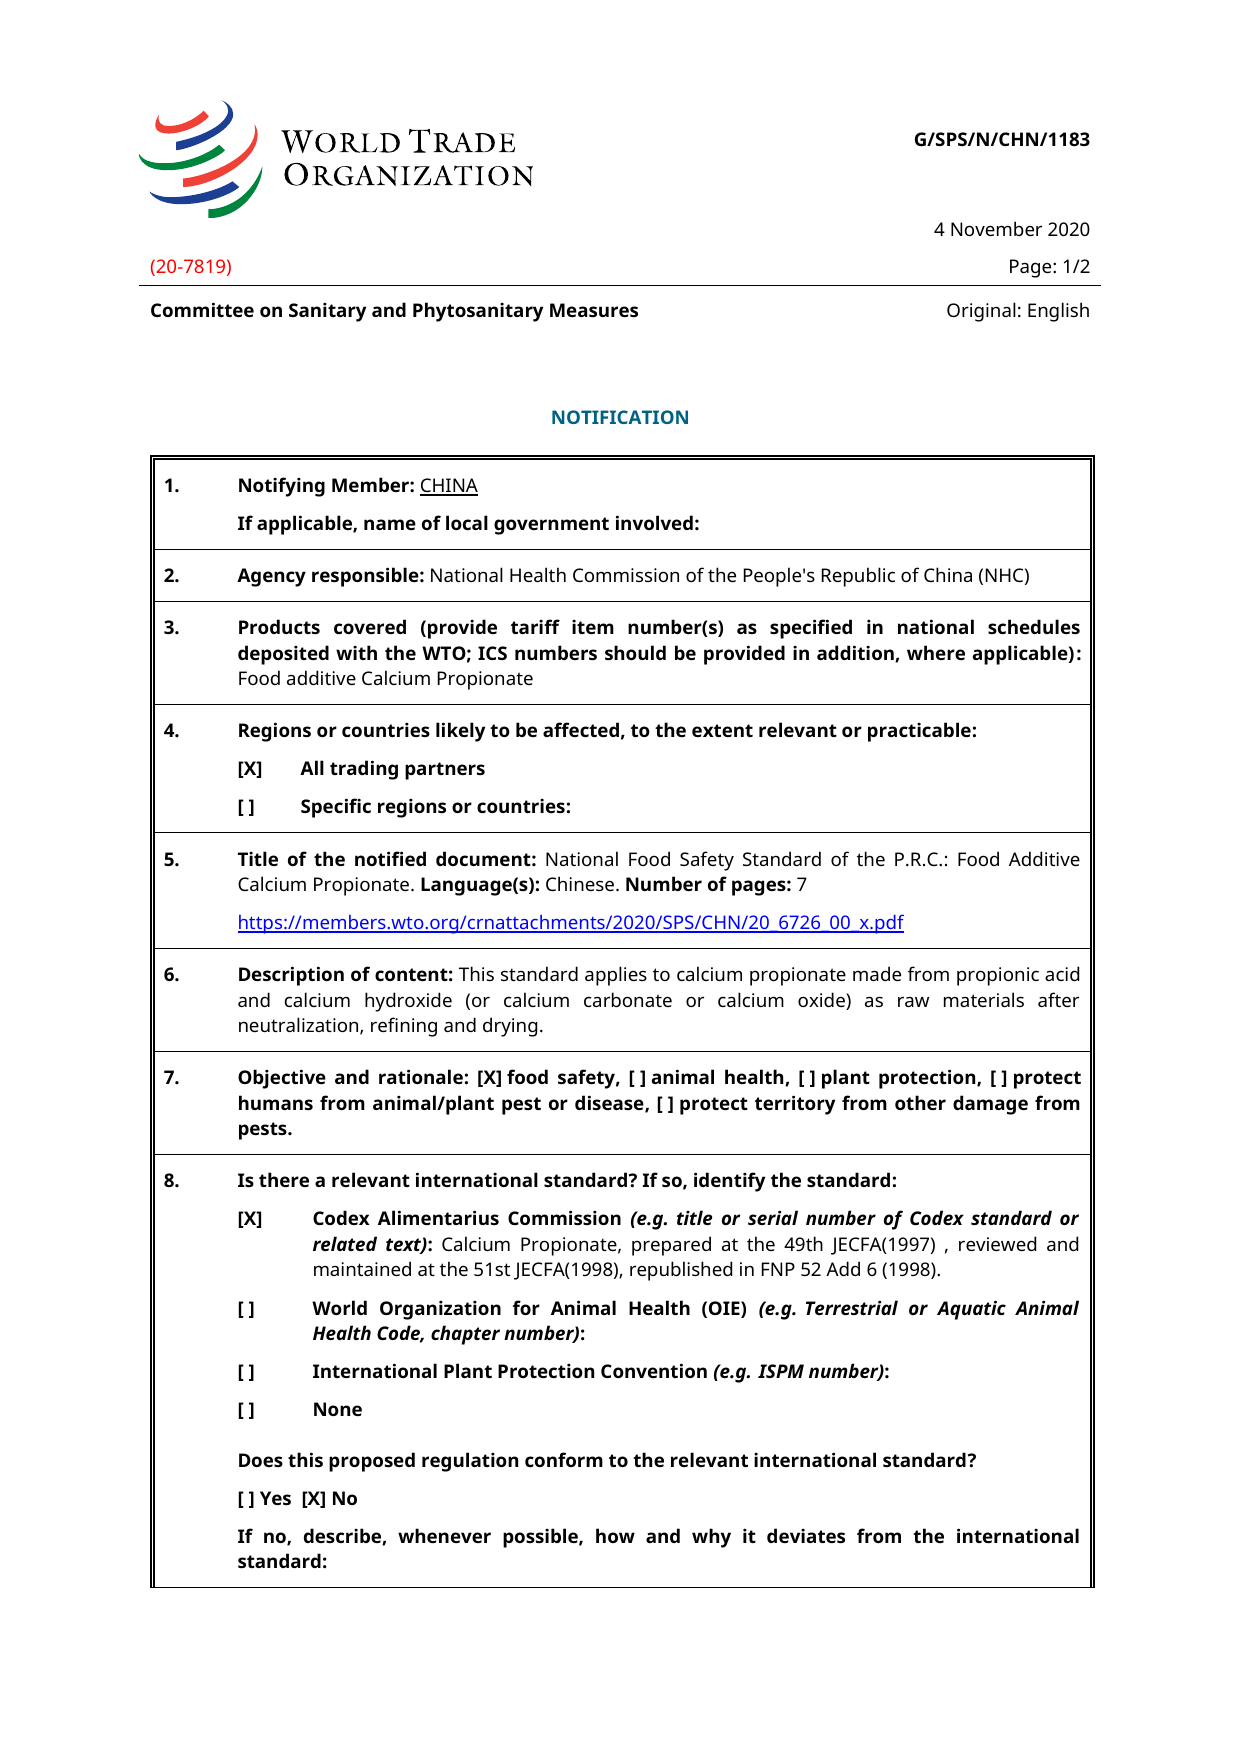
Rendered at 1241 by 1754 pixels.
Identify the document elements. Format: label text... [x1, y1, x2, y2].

table_cell 5. [155, 833, 226, 947]
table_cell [226, 1155, 1090, 1586]
table_cell 6. [155, 949, 226, 1051]
table_header 1. [155, 460, 226, 548]
table_cell 7. [155, 1052, 226, 1154]
table_cell Description of content: This standard applies to calcium propionate made from propionic acid and calcium hydroxide (or calcium carbonate or calcium oxide) as raw materials after neutralization, refining and drying. [226, 949, 1090, 1051]
table_header Notifying Member: China If applicable, name of local government involved: [226, 460, 1090, 548]
table_cell 4. [155, 705, 226, 832]
table_cell Products covered (provide tariff item number(s) as specified in national schedules deposited with the WTO; ICS numbers should be provided in addition, where applicable): Food additive Calcium Propionate [226, 602, 1090, 704]
table_cell Agency responsible: National Health Commission of the People's Republic of China (NHC) [226, 550, 1090, 601]
table_cell 2. [155, 550, 226, 601]
table_cell 3. [155, 602, 226, 704]
title NOTIFICATION [150, 405, 1090, 430]
table_cell Regions or countries likely to be affected, to the extent relevant or practicable: [X] All trading partners [ ] Specific regions or countries: [226, 705, 1090, 832]
table_cell Title of the notified document: National Food Safety Standard of the P.R.C.: Food Additive Calcium Propionate. Language(s): Chinese. Number of pages: 7 https://members.wto.org/crnattachments/2020/SPS/CHN/20_6726_00_x.pdf [226, 833, 1090, 947]
table_cell Objective and rationale: [X] food safety, [ ] animal health, [ ] plant protection, [ ] protect humans from animal/plant pest or disease, [ ] protect territory from other damage from pests. [226, 1052, 1090, 1154]
table_cell 8. [155, 1155, 226, 1586]
